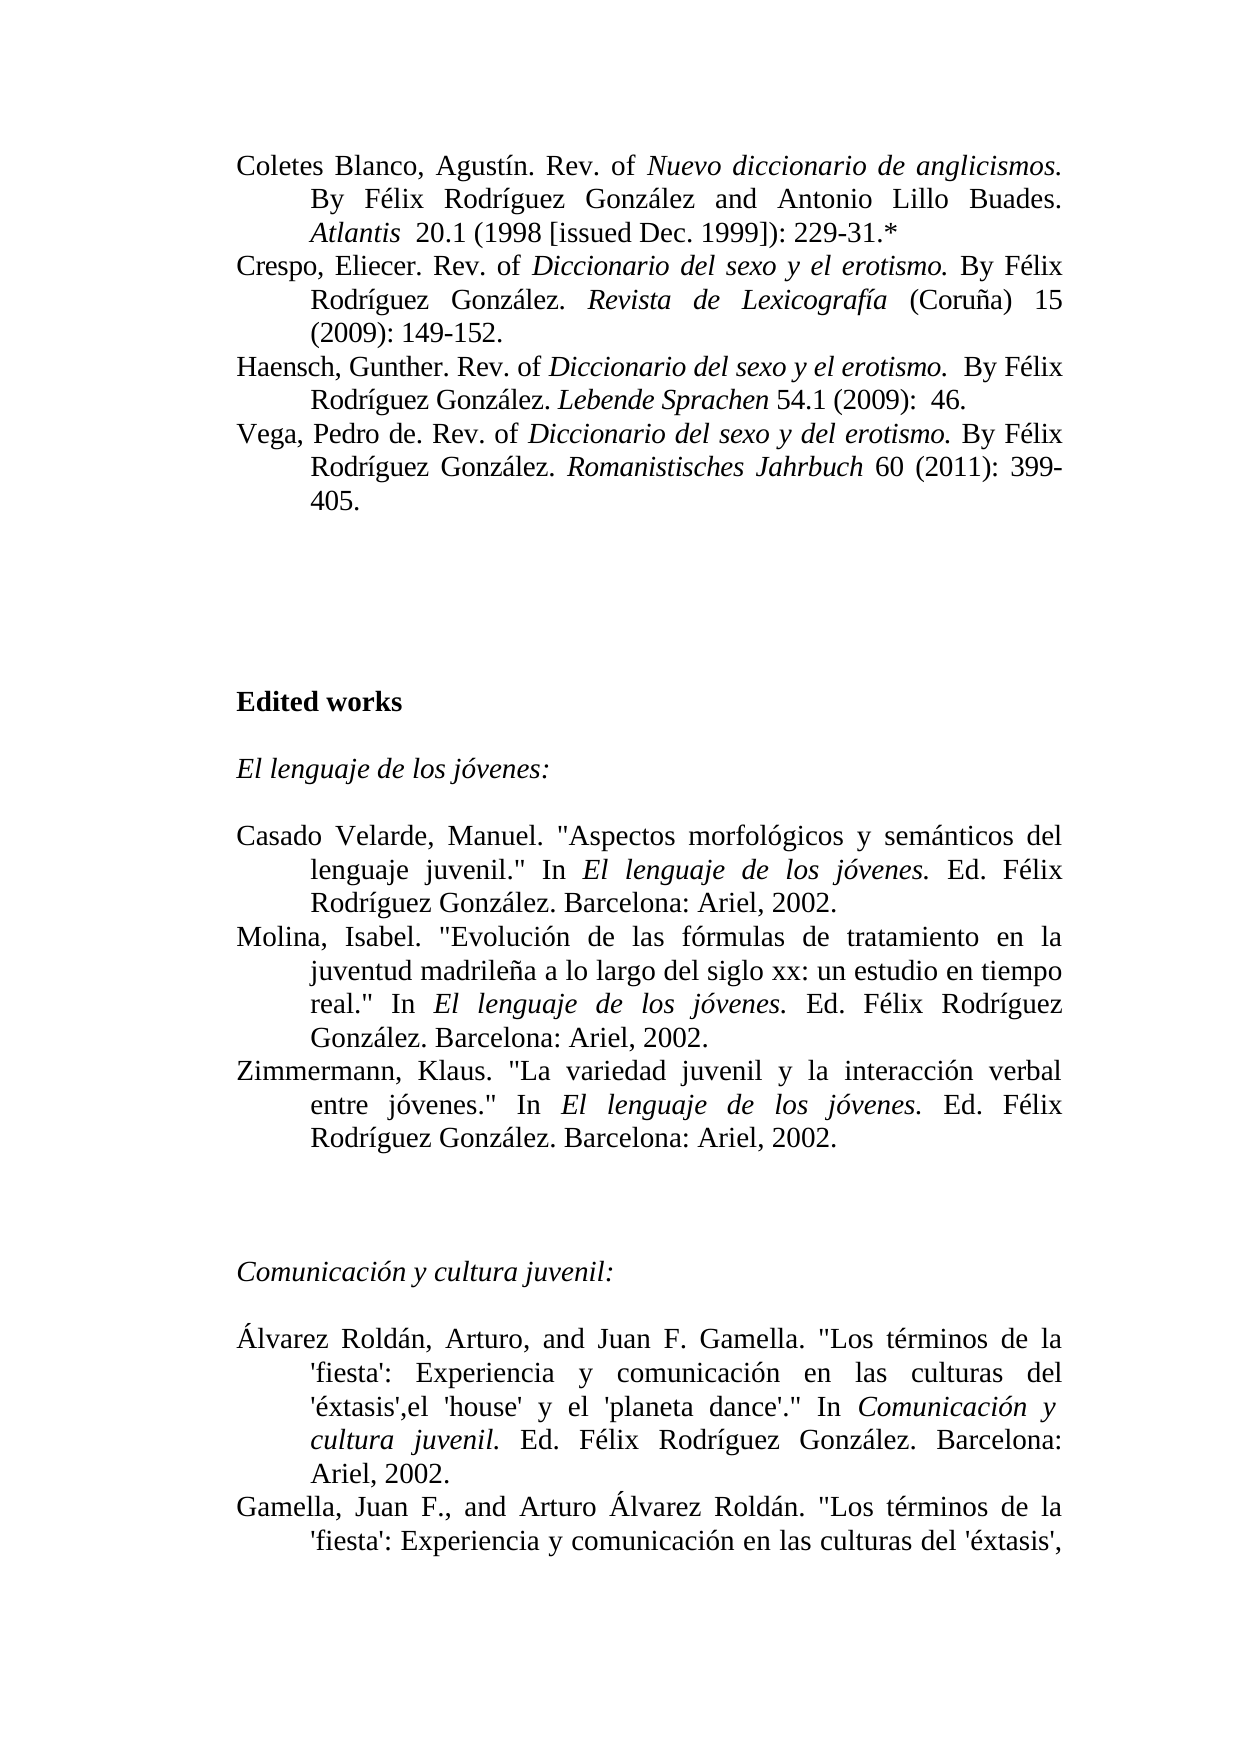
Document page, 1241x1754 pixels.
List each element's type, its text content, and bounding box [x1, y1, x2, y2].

text Edited works [236, 684, 1063, 718]
text Crespo, Eliecer. Rev. of Diccionario del sexo y el erotismo. By Félix Rodríguez González. Revista de Lexicografía (Coruña) 15 (2009): 149-152. [236, 248, 1063, 349]
text Coletes Blanco, Agustín. Rev. of Nuevo diccionario de anglicismos. By Félix Rodríguez González and Antonio Lillo Buades. Atlantis 20.1 (1998 [issued Dec. 1999]): 229-31.* [236, 148, 1063, 248]
text Vega, Pedro de. Rev. of Diccionario del sexo y del erotismo. By Félix Rodríguez González. Romanistisches Jahrbuch 60 (2011): 399-405. [236, 416, 1063, 517]
text Comunicación y cultura juvenil: [236, 1254, 1063, 1288]
text Haensch, Gunther. Rev. of Diccionario del sexo y el erotismo. By Félix Rodríguez González. Lebende Sprachen 54.1 (2009): 46. [236, 349, 1063, 416]
text Casado Velarde, Manuel. "Aspectos morfológicos y semánticos del lenguaje juvenil." In El lenguaje de los jóvenes. Ed. Félix Rodríguez González. Barcelona: Ariel, 2002. [236, 818, 1063, 919]
text Zimmermann, Klaus. "La variedad juvenil y la interacción verbal entre jóvenes." In El lenguaje de los jóvenes. Ed. Félix Rodríguez González. Barcelona: Ariel, 2002. [236, 1053, 1063, 1154]
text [236, 1489, 1063, 1556]
text Álvarez Roldán, Arturo, and Juan F. Gamella. "Los términos de la 'fiesta': Experiencia y comunicación en las culturas del 'éxtasis',el 'house' y el 'planeta dance'." In Comunicación y cultura juvenil. Ed. Félix Rodríguez González. Barcelona: Ariel, 2002. [236, 1322, 1063, 1489]
text Molina, Isabel. "Evolución de las fórmulas de tratamiento en la juventud madrileña a lo largo del siglo xx: un estudio en tiempo real." In El lenguaje de los jóvenes. Ed. Félix Rodríguez González. Barcelona: Ariel, 2002. [236, 919, 1063, 1053]
text El lenguaje de los jóvenes: [236, 751, 1063, 785]
